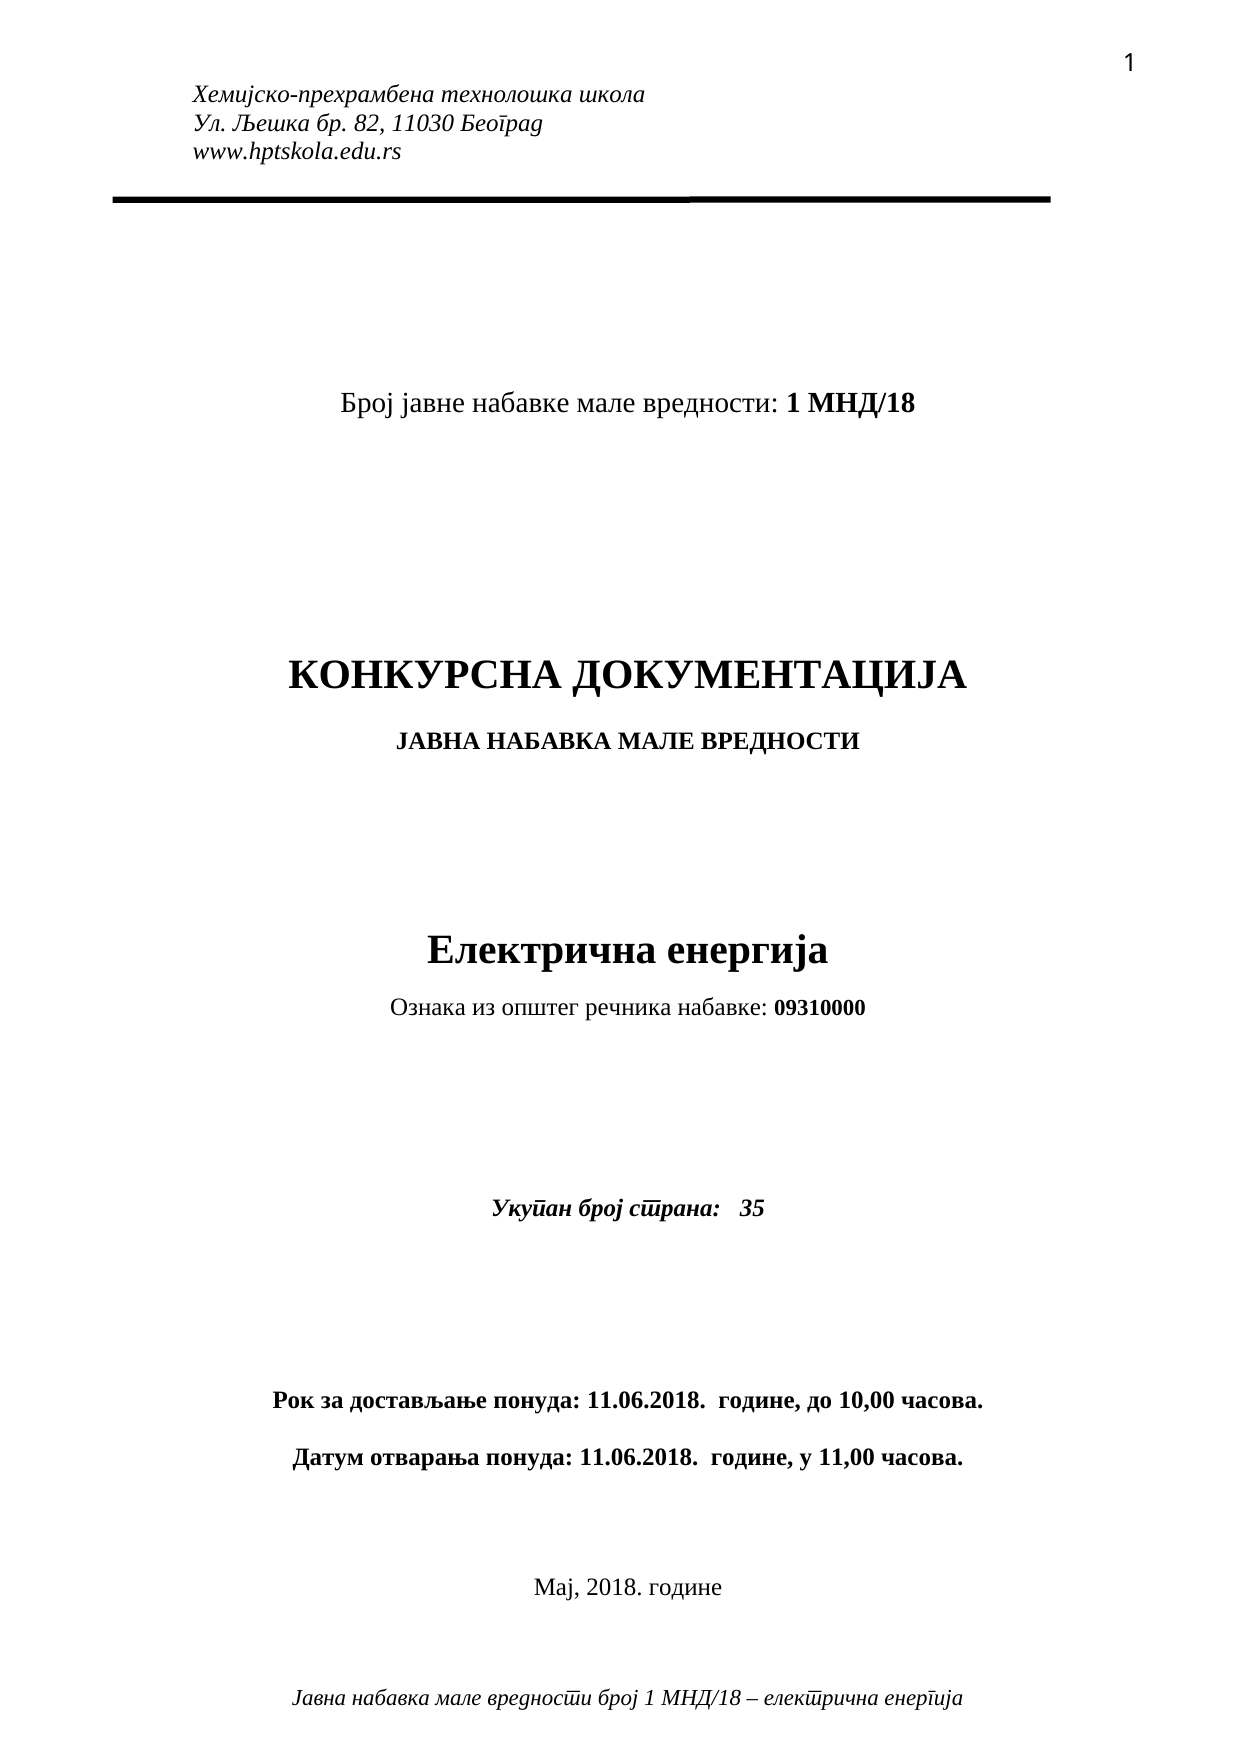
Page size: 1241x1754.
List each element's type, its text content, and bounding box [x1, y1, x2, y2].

subtitle Број јавне набавке мале вредности: 1 МНД/18 [118, 386, 1137, 419]
text Рок за достављање понуда: 11.06.2018. године, до 10,00 часова. [118, 1385, 649, 1413]
text Електрична енергија [118, 925, 1137, 973]
text Укупан број страна: 35 [118, 1193, 1137, 1222]
text Датум отварања понуда: 11.06.2018. године, у 11,00 часова. [704, 1442, 1137, 1471]
text Maj, 2018. године [118, 1572, 1137, 1600]
text Рок за достављање понуда: 11.06.2018. године, до 10,00 часова. [712, 1385, 1137, 1413]
subtitle КОНКУРСНА ДОКУМЕНТАЦИЈА [118, 649, 1137, 697]
text Ознака из општег речника набавке: 09310000 [118, 992, 1137, 1021]
text ЈАВНА НАБАВКА МАЛЕ ВРЕДНОСТИ [118, 726, 1137, 754]
text Датум отварања понуда: 11.06.2018. године, у 11,00 часова. [118, 1442, 698, 1471]
